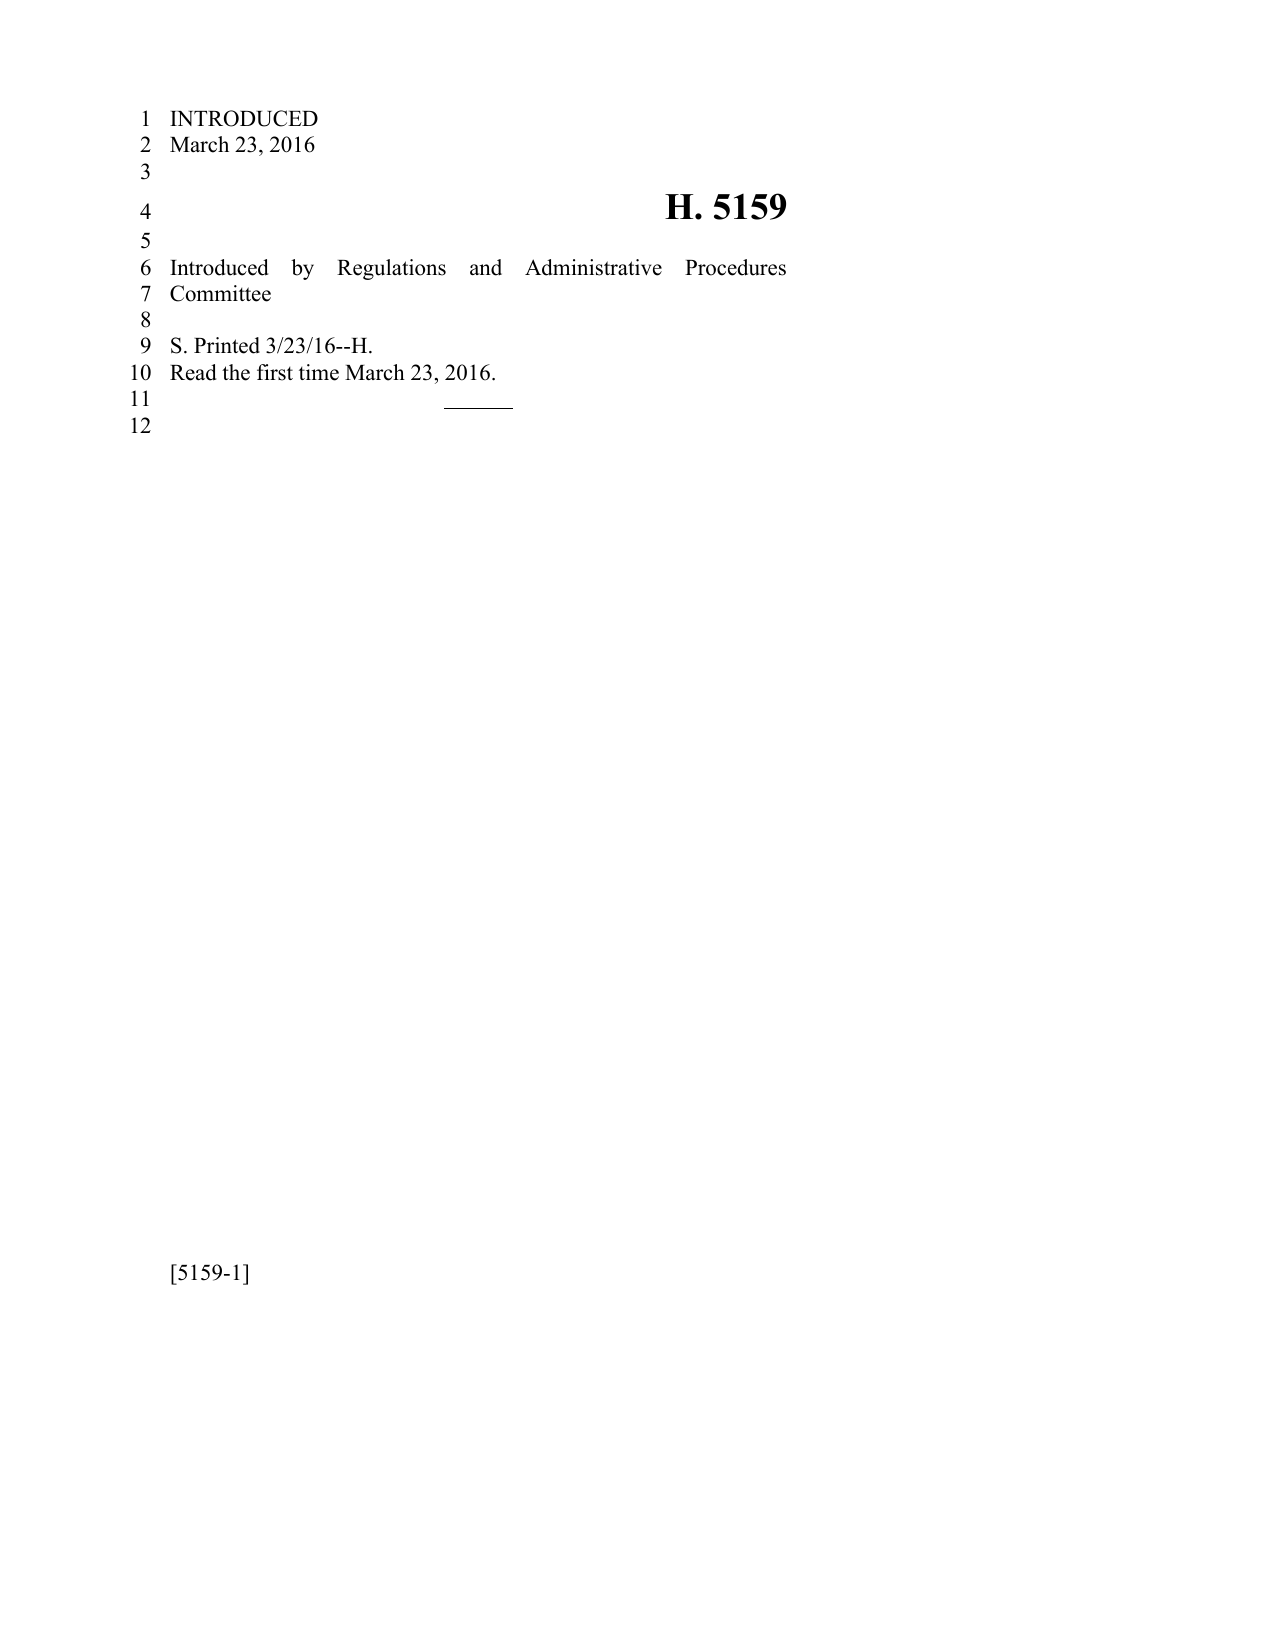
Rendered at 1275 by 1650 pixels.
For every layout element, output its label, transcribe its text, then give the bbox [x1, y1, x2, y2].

text INTRODUCED [169, 105, 787, 131]
text Introduced by Regulations and Administrative Procedures Committee [169, 253, 787, 306]
text S. Printed 3/23/16--H. [169, 333, 787, 359]
text H. 5159 [169, 184, 787, 227]
text March 23, 2016 [169, 131, 787, 158]
text Read the first time March 23, 2016. [169, 359, 787, 385]
